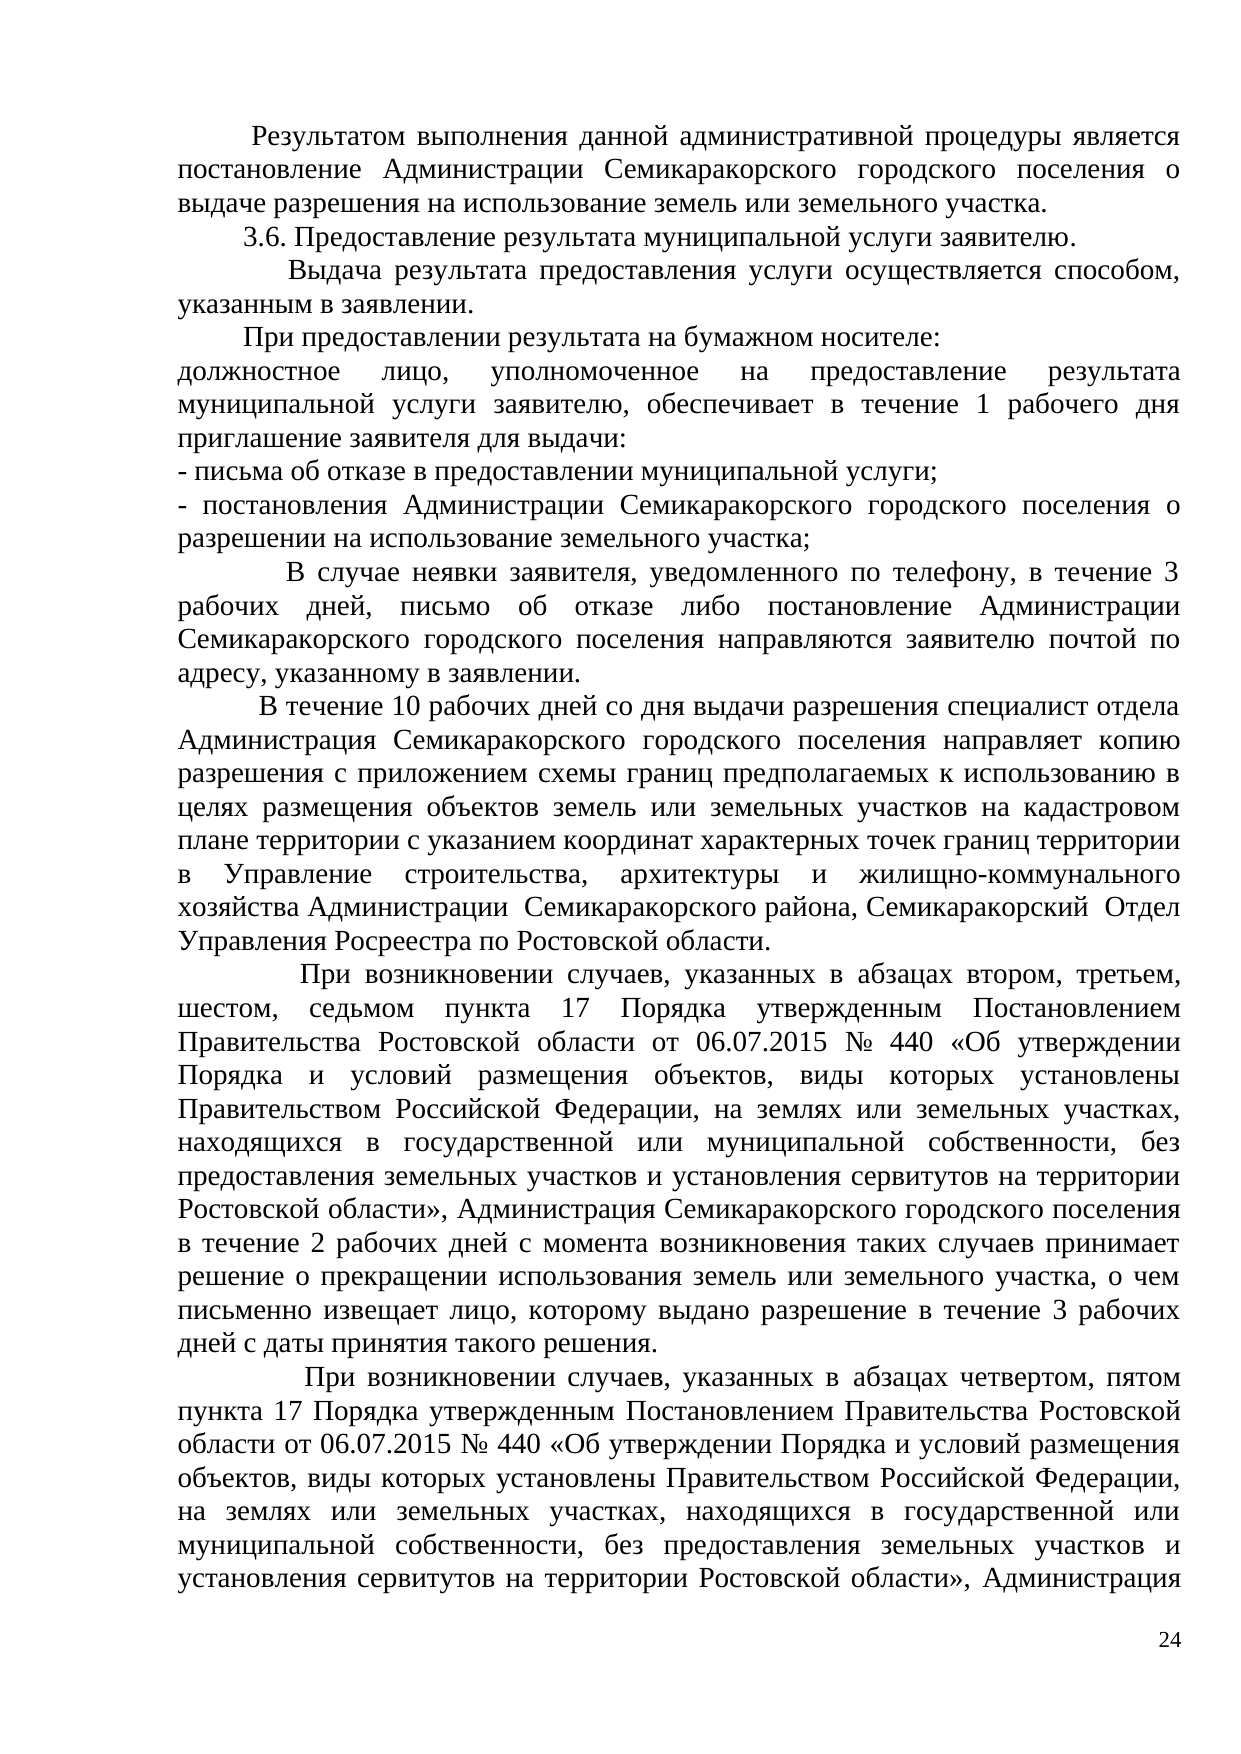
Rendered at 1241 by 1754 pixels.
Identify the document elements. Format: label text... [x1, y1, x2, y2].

text При предоставлении результата на бумажном носителе: [177, 319, 1181, 353]
text должностное лицо, уполномоченное на предоставление результата муниципальной услуги заявителю, обеспечивает в течение 1 рабочего дня приглашение заявителя для выдачи: [177, 353, 1181, 453]
text В случае неявки заявителя, уведомленного по телефону, в течение 3 рабочих дней, письмо об отказе либо постановление Администрации Семикаракорского городского поселения направляются заявителю почтой по адресу, указанному в заявлении. [177, 554, 1181, 688]
text В течение 10 рабочих дней со дня выдачи разрешения специалист отдела Администрация Семикаракорского городского поселения направляет копию разрешения с приложением схемы границ предполагаемых к использованию в целях размещения объектов земель или земельных участков на кадастровом плане территории с указанием координат характерных точек границ территории в Управление строительства, архитектуры и жилищно-коммунального хозяйства Администрации Семикаракорского района, Семикаракорский Отдел Управления Росреестра по Ростовской области. [177, 688, 1181, 957]
text Результатом выполнения данной административной процедуры является постановление Администрации Семикаракорского городского поселения о выдаче разрешения на использование земель или земельного участка. [177, 118, 1181, 219]
text Выдача результата предоставления услуги осуществляется способом, указанным в заявлении. [177, 252, 1181, 319]
text - постановления Администрации Семикаракорского городского поселения о разрешении на использование земельного участка; [177, 487, 1181, 554]
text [177, 1359, 1181, 1594]
text 3.6. Предоставление результата муниципальной услуги заявителю. [177, 219, 1181, 252]
text При возникновении случаев, указанных в абзацах втором, третьем, шестом, седьмом пункта 17 Порядка утвержденным Постановлением Правительства Ростовской области от 06.07.2015 440 «Об утверждении Порядка и условий размещения объектов, виды которых установлены Правительством Российской Федерации, на землях или земельных участках, находящихся в государственной или муниципальной собственности, без предоставления земельных участков и установления сервитутов на территории Ростовской области», Администрация Семикаракорского городского поселения в течение 2 рабочих дней с момента возникновения таких случаев принимает решение о прекращении использования земель или земельного участка, о чем письменно извещает лицо, которому выдано разрешение в течение 3 рабочих дней с даты принятия такого решения. [177, 957, 1181, 1359]
text - письма об отказе в предоставлении муниципальной услуги; [177, 453, 1181, 487]
